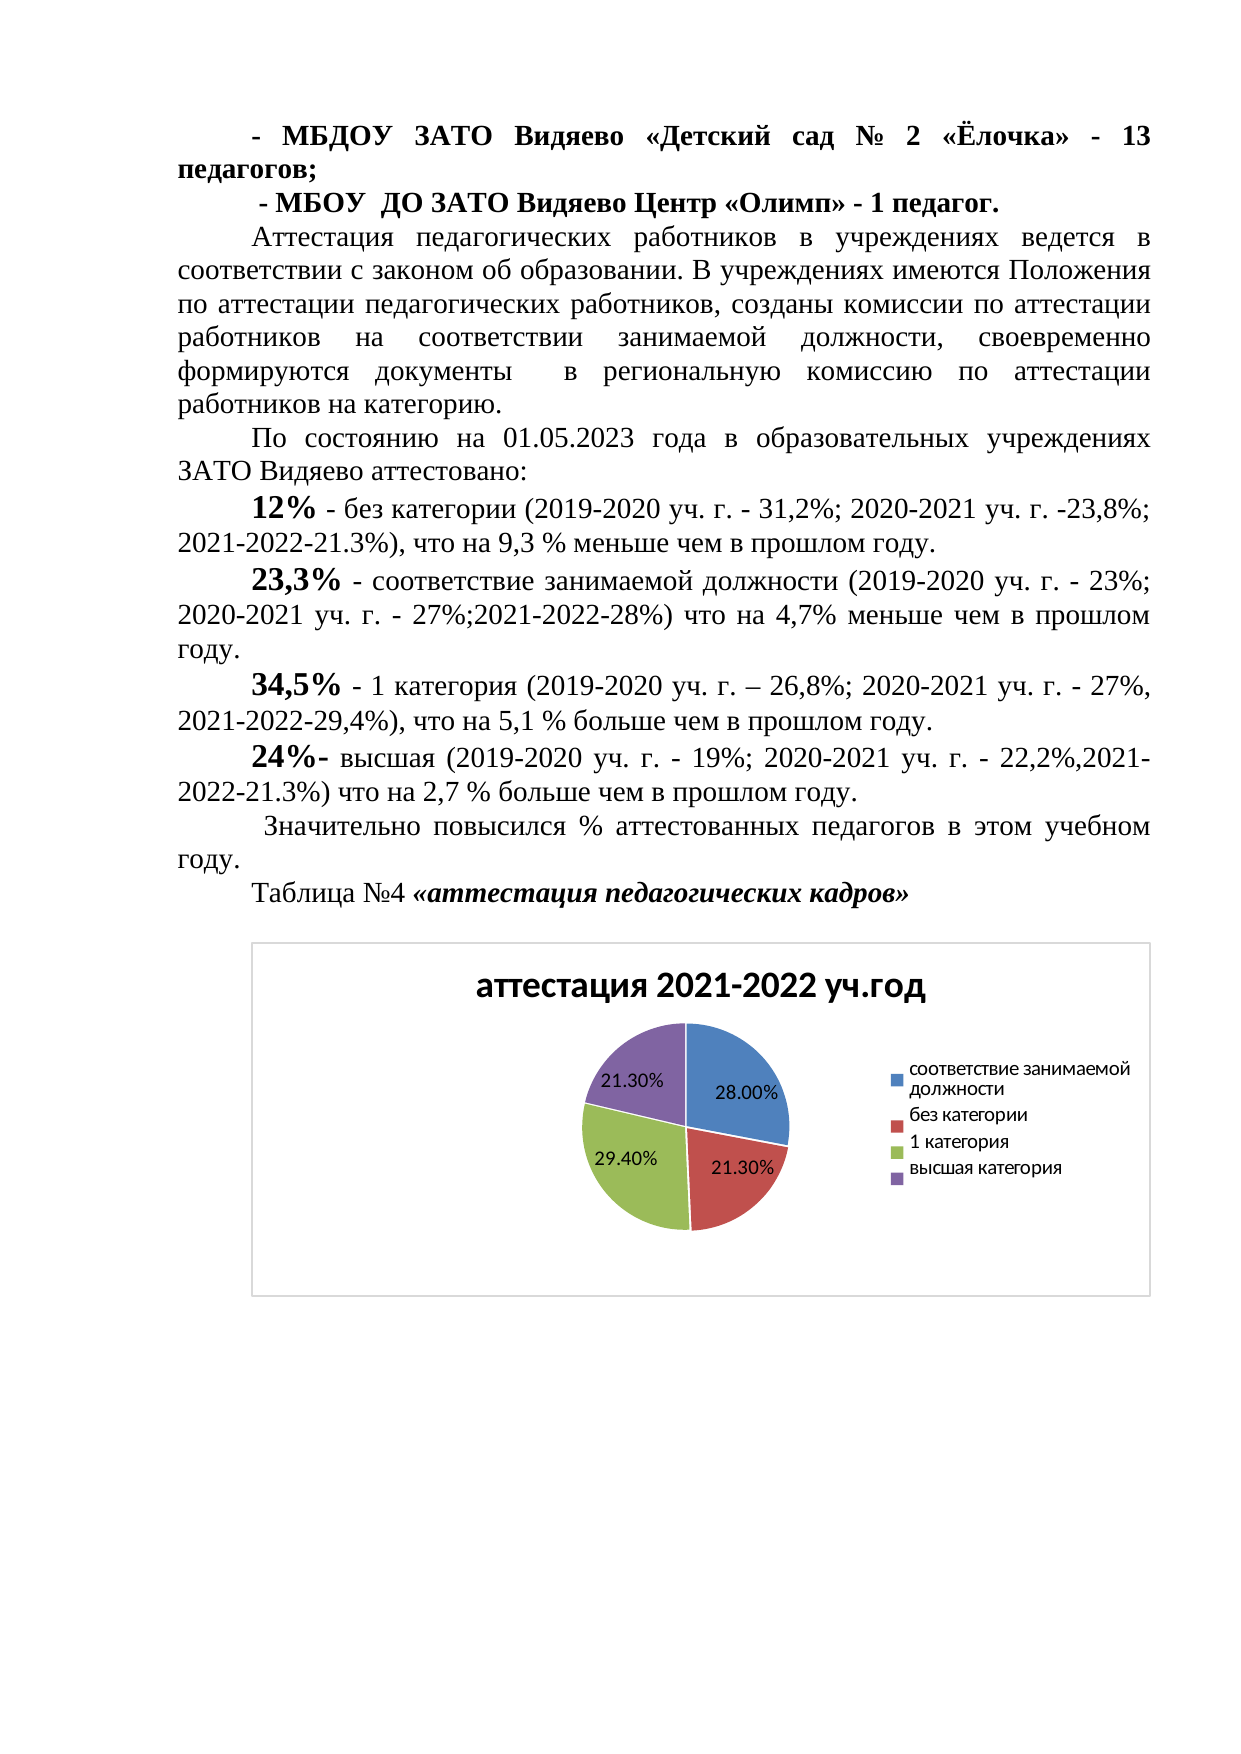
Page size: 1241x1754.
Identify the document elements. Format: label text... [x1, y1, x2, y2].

text По состоянию на 01.05.2023 года в образовательных учреждениях ЗАТО Видяево аттестовано: [177, 420, 1152, 487]
text 24%- высшая (2019-2020 уч. г. - 19%; 2020-2021 уч. г. - 22,2%,2021-2022-21.3%) что на 2,7 % больше чем в прошлом году. [177, 736, 1152, 808]
text Аттестация педагогических работников в учреждениях ведется в соответствии с законом об образовании. В учреждениях имеются Положения по аттестации педагогических работников, созданы комиссии по аттестации работников на соответствии занимаемой должности, своевременно формируются документы в региональную комиссию по аттестации работников на категорию. [177, 219, 1152, 420]
text 12% - без категории (2019-2020 уч. г. - 31,2%; 2020-2021 уч. г. -23,8%; 2021-2022-21.3%), что на 9,3 % меньше чем в прошлом году. [177, 487, 1152, 559]
text Значительно повысился % аттестованных педагогов в этом учебном году. [177, 808, 1152, 875]
text 34,5% - 1 категория (2019-2020 уч. г. – 26,8%; 2020-2021 уч. г. - 27%, 2021-2022-29,4%), что на 5,1 % больше чем в прошлом году. [177, 664, 1152, 736]
text - МБОУ ДО ЗАТО Видяево Центр «Олимп» - 1 педагог. [177, 185, 1152, 219]
text Таблица №4 «аттестация педагогических кадров» [177, 875, 1152, 909]
text - МБДОУ ЗАТО Видяево «Детский сад № 2 «Ёлочка» - 13 педагогов; [177, 118, 1152, 185]
text 23,3% - соответствие занимаемой должности (2019-2020 уч. г. - 23%; 2020-2021 уч. г. - 27%;2021-2022-28%) что на 4,7% меньше чем в прошлом году. [177, 559, 1152, 664]
